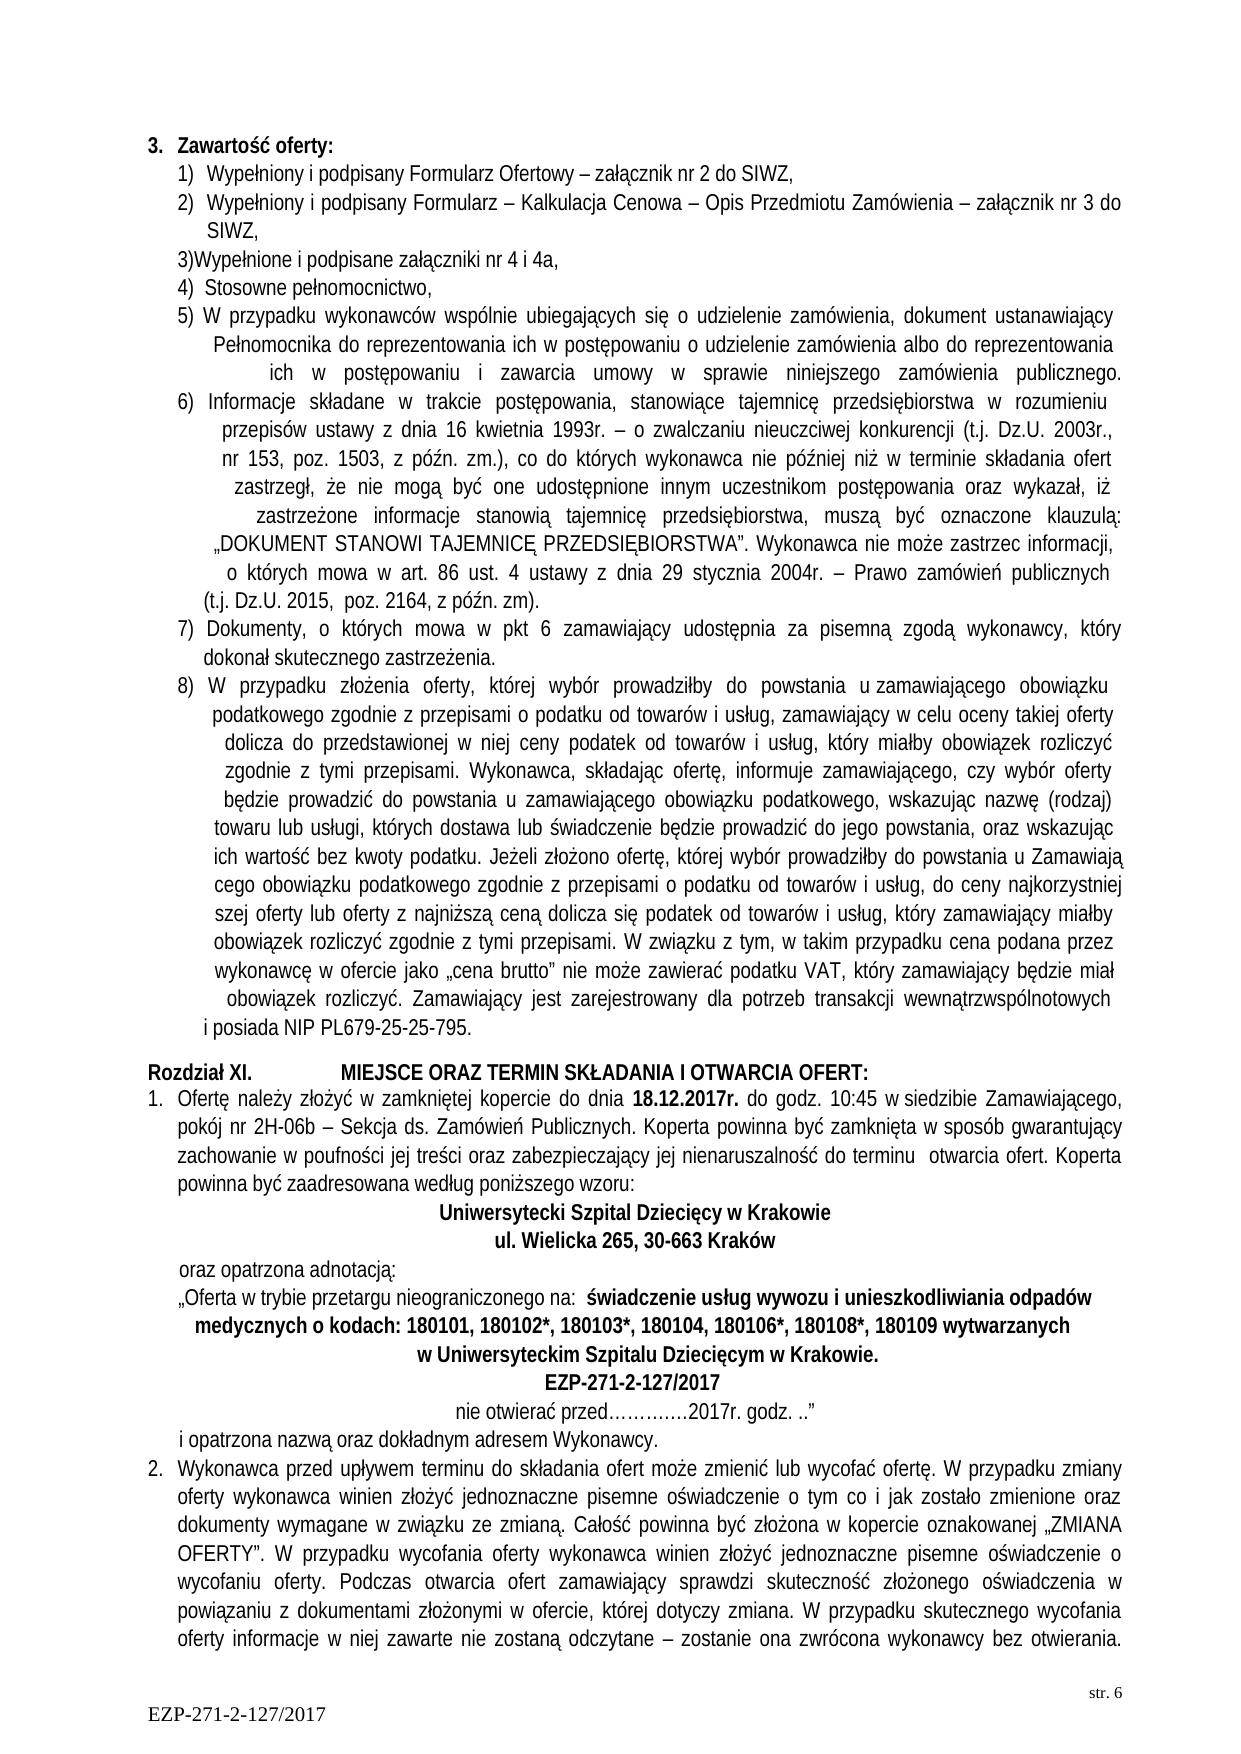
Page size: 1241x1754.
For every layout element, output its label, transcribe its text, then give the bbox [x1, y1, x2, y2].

list Zawartość oferty: [148, 132, 1122, 158]
list 8) W przypadku złożenia oferty, której wybór prowadziłby do powstania u zamawiającego obowiązku podatkowego zgodnie z przepisami o podatku od towarów i usług, zamawiający w celu oceny takiej oferty dolicza do przedstawionej w niej ceny podatek od towarów i usług, który miałby obowiązek rozliczyć zgodnie z tymi przepisami. Wykonawca, składając ofertę, informuje zamawiającego, czy wybór oferty będzie prowadzić do powstania u zamawiającego obowiązku podatkowego, wskazując nazwę (rodzaj) towaru lub usługi, których dostawa lub świadczenie będzie prowadzić do jego powstania, oraz wskazując ich wartość bez kwoty podatku. Jeżeli złożono ofertę, której wybór prowadziłby do powstania u Zamawiają cego obowiązku podatkowego zgodnie z przepisami o podatku od towarów i usług, do ceny najkorzystniej szej oferty lub oferty z najniższą ceną dolicza się podatek od towarów i usług, który zamawiający miałby obowiązek rozliczyć zgodnie z tymi przepisami. W związku z tym, w takim przypadku cena podana przez wykonawcę w ofercie jako „cena brutto” nie może zawierać podatku VAT, który zamawiający będzie miał obowiązek rozliczyć. Zamawiający jest zarejestrowany dla potrzeb transakcji wewnątrzwspólnotowych i posiada NIP PL679-25-25-795. [177, 672, 1122, 1040]
list 3)Wypełnione i podpisane załączniki nr 4 i 4a, [177, 246, 1122, 272]
list 4) Stosowne pełnomocnictwo, [177, 274, 1122, 300]
list Ofertę należy złożyć w zamkniętej kopercie do dnia 18.12.2017r. do godz. 10:45 w siedzibie Zamawiającego, pokój nr 2H-06b – Sekcja ds. Zamówień Publicznych. Koperta powinna być zamknięta w sposób gwarantujący zachowanie w poufności jej treści oraz zabezpieczający jej nienaruszalność do terminu otwarcia ofert. Koperta powinna być zaadresowana według poniższego wzoru: [148, 1085, 1122, 1197]
list Uniwersytecki Szpital Dziecięcy w Krakowie [148, 1199, 1122, 1225]
list 5) W przypadku wykonawców wspólnie ubiegających się o udzielenie zamówienia, dokument ustanawiający Pełnomocnika do reprezentowania ich w postępowaniu o udzielenie zamówienia albo do reprezentowania ich w postępowaniu i zawarcia umowy w sprawie niniejszego zamówienia publicznego. 6) Informacje składane w trakcie postępowania, stanowiące tajemnicę przedsiębiorstwa w rozumieniu przepisów ustawy z dnia 16 kwietnia 1993r. – o zwalczaniu nieuczciwej konkurencji (t.j. Dz.U. 2003r., nr 153, poz. 1503, z późn. zm.), co do których wykonawca nie później niż w terminie składania ofert zastrzegł, że nie mogą być one udostępnione innym uczestnikom postępowania oraz wykazał, iż zastrzeżone informacje stanowią tajemnicę przedsiębiorstwa, muszą być oznaczone klauzulą: „DOKUMENT STANOWI TAJEMNICĘ PRZEDSIĘBIORSTWA”. Wykonawca nie może zastrzec informacji, o których mowa w art. 86 ust. 4 ustawy z dnia 29 stycznia 2004r. – Prawo zamówień publicznych (t.j. Dz.U. 2015, poz. 2164, z późn. zm). [177, 302, 1122, 613]
list oraz opatrzona adnotacją: [148, 1256, 1122, 1282]
list i opatrzona nazwą oraz dokładnym adresem Wykonawcy. [148, 1426, 1122, 1452]
list „Oferta w trybie przetargu nieograniczonego na: świadczenie usług wywozu i unieszkodliwiania odpadów medycznych o kodach: 180101, 180102*, 180103*, 180104, 180106*, 180108*, 180109 wytwarzanych w Uniwersyteckim Szpitalu Dziecięcym w Krakowie. EZP-271-2-127/2017 nie otwierać przed……….…2017r. godz. ..” [148, 1284, 1122, 1424]
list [148, 1454, 1122, 1652]
list Wypełniony i podpisany Formularz – Kalkulacja Cenowa – Opis Przedmiotu Zamówienia – załącznik nr 3 do SIWZ, [177, 189, 1122, 243]
list 7) Dokumenty, o których mowa w pkt 6 zamawiający udostępnia za pisemną zgodą wykonawcy, który dokonał skutecznego zastrzeżenia. [177, 615, 1122, 670]
list ul. Wielicka 265, 30-663 Kraków [148, 1227, 1122, 1253]
list Wypełniony i podpisany Formularz Ofertowy – załącznik nr 2 do SIWZ, [177, 160, 1122, 187]
text Rozdział XI. MIEJSCE ORAZ TERMIN SKŁADANIA I OTWARCIA OFERT: [148, 1058, 1122, 1085]
